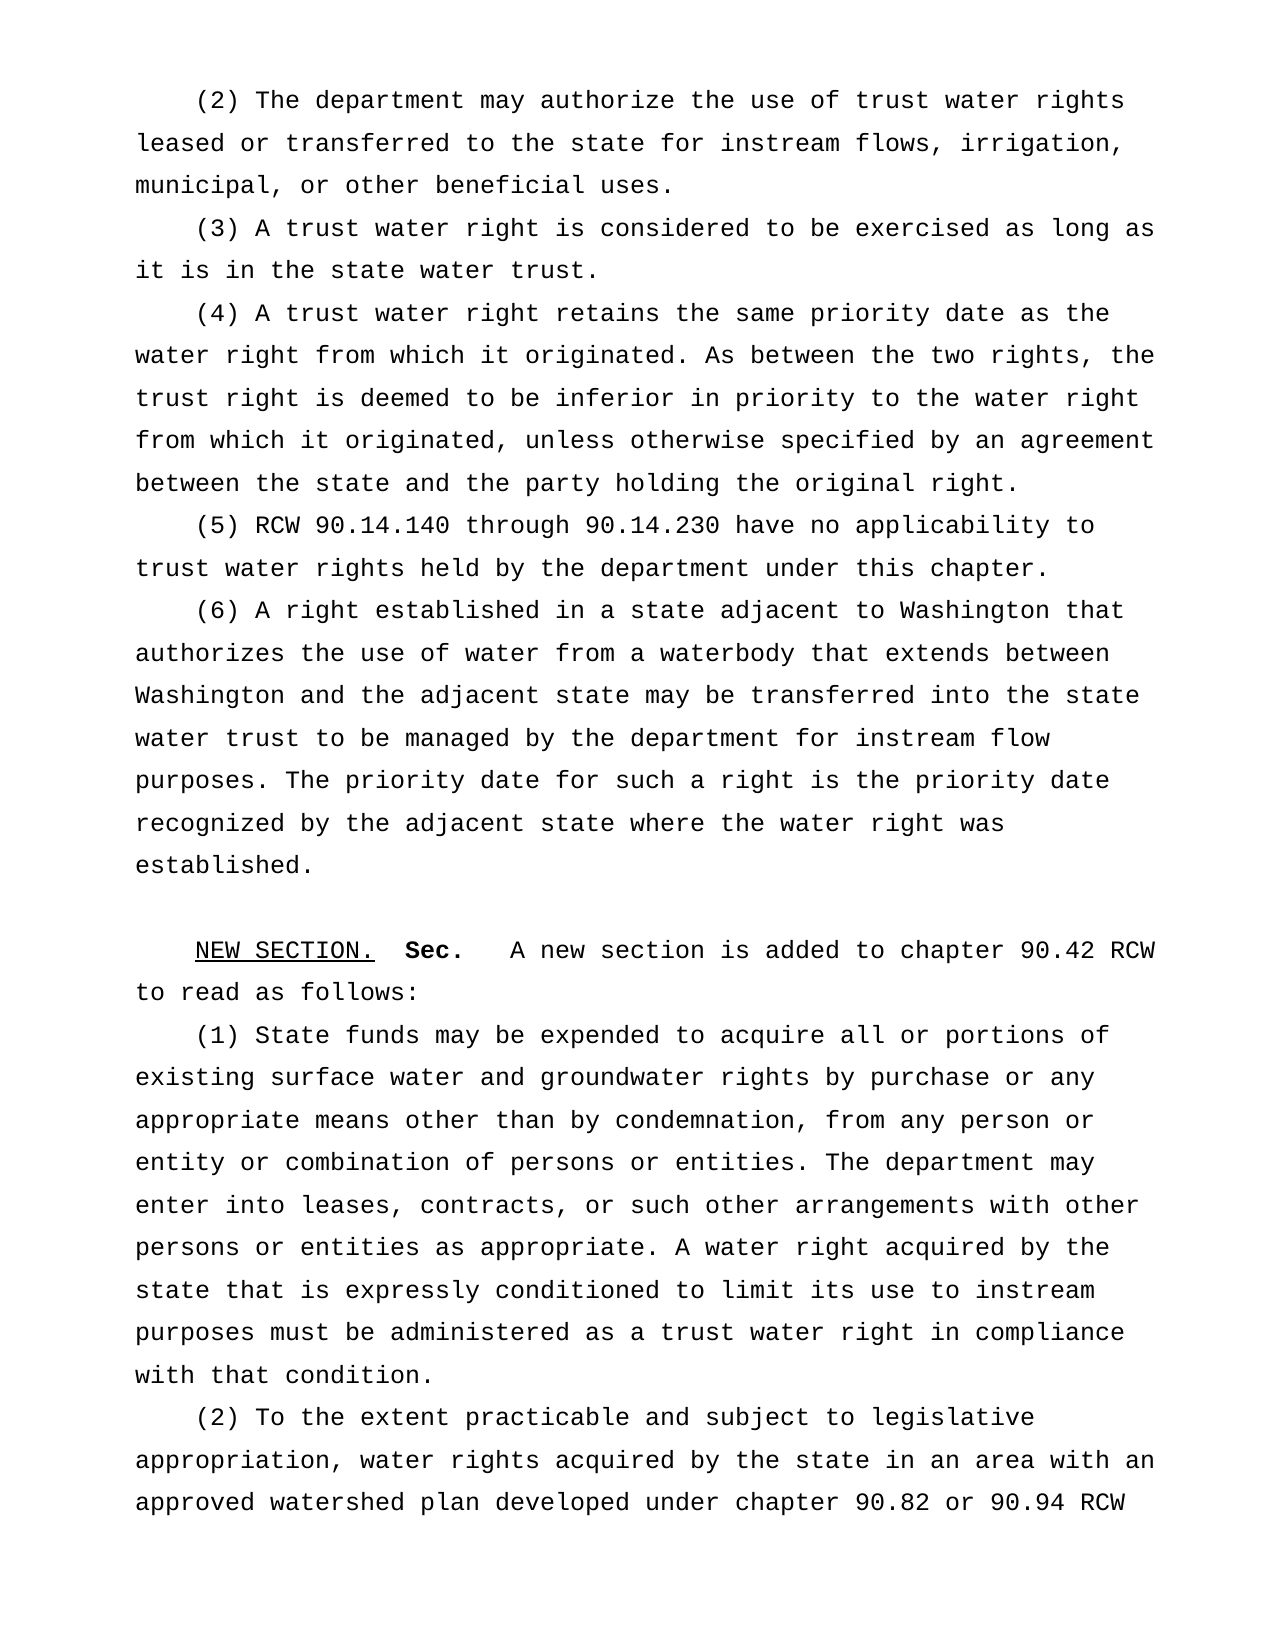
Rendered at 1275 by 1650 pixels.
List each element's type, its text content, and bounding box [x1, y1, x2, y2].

text (5) RCW 90.14.140 through 90.14.230 have no applicability to trust water rights held by the department under this chapter. [135, 500, 1170, 585]
text (1) State funds may be expended to acquire all or portions of existing surface water and groundwater rights by purchase or any appropriate means other than by condemnation, from any person or entity or combination of persons or entities. The department may enter into leases, contracts, or such other arrangements with other persons or entities as appropriate. A water right acquired by the state that is expressly conditioned to limit its use to instream purposes must be administered as a trust water right in compliance with that condition. [135, 1009, 1170, 1392]
text (4) A trust water right retains the same priority date as the water right from which it originated. As between the two rights, the trust right is deemed to be inferior in priority to the water right from which it originated, unless otherwise specified by an agreement between the state and the party holding the original right. [135, 287, 1170, 500]
text NEW SECTION. Sec. A new section is added to chapter 90.42 RCW to read as follows: [135, 924, 1170, 1009]
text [135, 1392, 1170, 1519]
text (3) A trust water right is considered to be exercised as long as it is in the state water trust. [135, 202, 1170, 287]
text (6) A right established in a state adjacent to Washington that authorizes the use of water from a waterbody that extends between Washington and the adjacent state may be transferred into the state water trust to be managed by the department for instream flow purposes. The priority date for such a right is the priority date recognized by the adjacent state where the water right was established. [135, 585, 1170, 882]
text (2) The department may authorize the use of trust water rights leased or transferred to the state for instream flows, irrigation, municipal, or other beneficial uses. [135, 75, 1170, 202]
